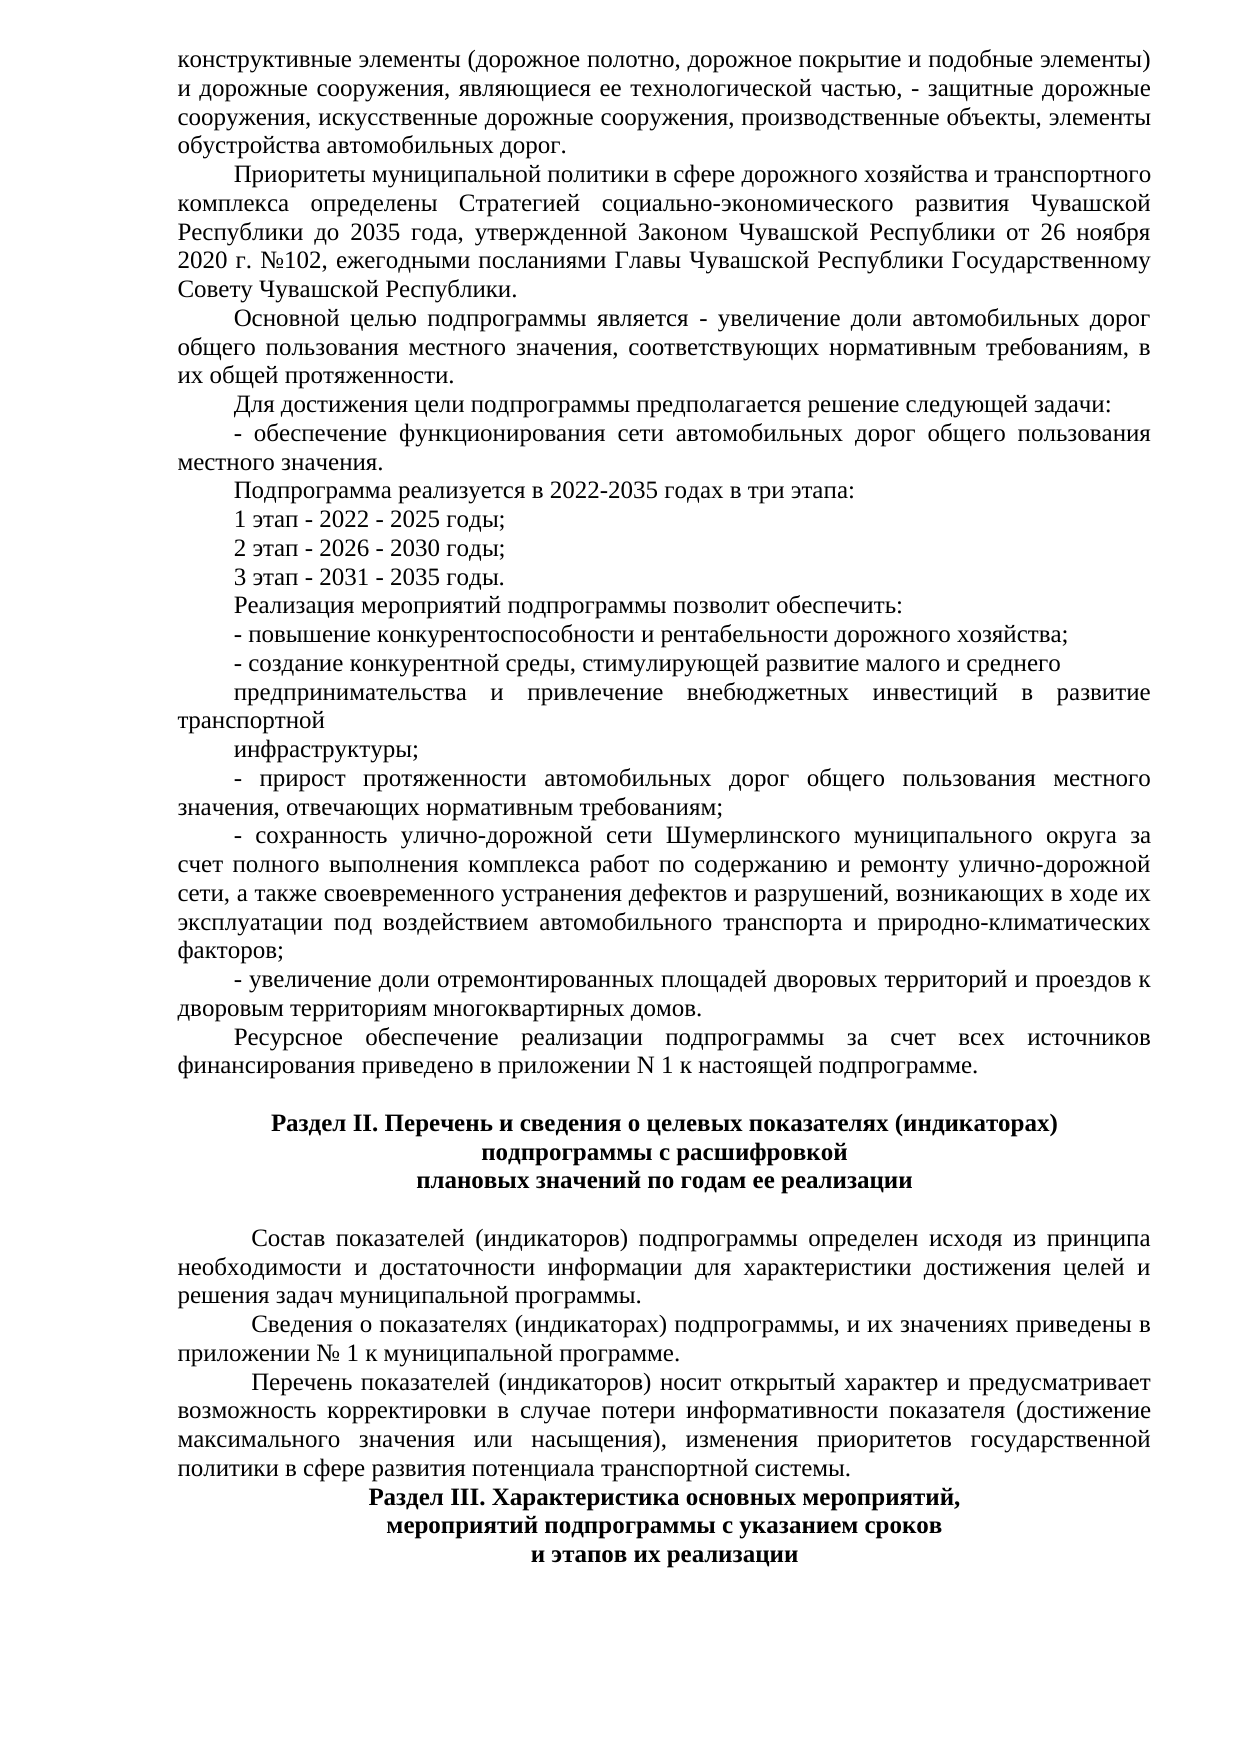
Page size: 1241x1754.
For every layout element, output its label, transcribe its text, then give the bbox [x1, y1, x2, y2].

text Приоритеты муниципальной политики в сфере дорожного хозяйства и транспортного комплекса определены Стратегией социально-экономического развития Чувашской Республики до 2035 года, утвержденной Законом Чувашской Республики от 26 ноября 2020 г. №102, ежегодными посланиями Главы Чувашской Республики Государственному Совету Чувашской Республики. [177, 159, 1152, 303]
text Реализация мероприятий подпрограммы позволит обеспечить: [177, 591, 1152, 619]
text Для достижения цели подпрограммы предполагается решение следующей задачи: [177, 389, 1152, 418]
text Перечень показателей (индикаторов) носит открытый характер и предусматривает возможность корректировки в случае потери информативности показателя (достижение максимального значения или насыщения), изменения приоритетов государственной политики в сфере развития потенциала транспортной системы. [177, 1367, 1152, 1482]
title плановых значений по годам ее реализации [177, 1166, 1152, 1194]
text Ресурсное обеспечение реализации подпрограммы за счет всех источников финансирования приведено в приложении N 1 к настоящей подпрограмме. [177, 1022, 1152, 1079]
text - увеличение доли отремонтированных площадей дворовых территорий и проездов к дворовым территориям многоквартирных домов. [177, 964, 1152, 1022]
title подпрограммы с расшифровкой [177, 1137, 1152, 1166]
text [177, 44, 1152, 159]
title мероприятий подпрограммы с указанием сроков [177, 1511, 1152, 1539]
text Сведения о показателях (индикаторах) подпрограммы, и их значениях приведены в приложении № 1 к муниципальной программе. [177, 1309, 1152, 1367]
text предпринимательства и привлечение внебюджетных инвестиций в развитие транспортной [177, 677, 1152, 734]
text 1 этап - 2022 - 2025 годы; [177, 504, 1152, 533]
text - обеспечение функционирования сети автомобильных дорог общего пользования местного значения. [177, 418, 1152, 476]
text - сохранность улично-дорожной сети Шумерлинского муниципального округа за счет полного выполнения комплекса работ по содержанию и ремонту улично-дорожной сети, а также своевременного устранения дефектов и разрушений, возникающих в ходе их эксплуатации под воздействием автомобильного транспорта и природно-климатических факторов; [177, 821, 1152, 964]
text инфраструктуры; [177, 734, 1152, 763]
text Состав показателей (индикаторов) подпрограммы определен исходя из принципа необходимости и достаточности информации для характеристики достижения целей и решения задач муниципальной программы. [177, 1223, 1152, 1309]
text - прирост протяженности автомобильных дорог общего пользования местного значения, отвечающих нормативным требованиям; [177, 763, 1152, 821]
text - создание конкурентной среды, стимулирующей развитие малого и среднего [177, 648, 1152, 677]
text 3 этап - 2031 - 2035 годы. [177, 562, 1152, 591]
text - повышение конкурентоспособности и рентабельности дорожного хозяйства; [177, 619, 1152, 648]
title Раздел II. Перечень и сведения о целевых показателях (индикаторах) [177, 1108, 1152, 1137]
text Основной целью подпрограммы является - увеличение доли автомобильных дорог общего пользования местного значения, соответствующих нормативным требованиям, в их общей протяженности. [177, 303, 1152, 389]
title и этапов их реализации [177, 1539, 1152, 1568]
title Раздел III. Характеристика основных мероприятий, [177, 1482, 1152, 1511]
text Подпрограмма реализуется в 2022-2035 годах в три этапа: [177, 476, 1152, 504]
text 2 этап - 2026 - 2030 годы; [177, 533, 1152, 562]
